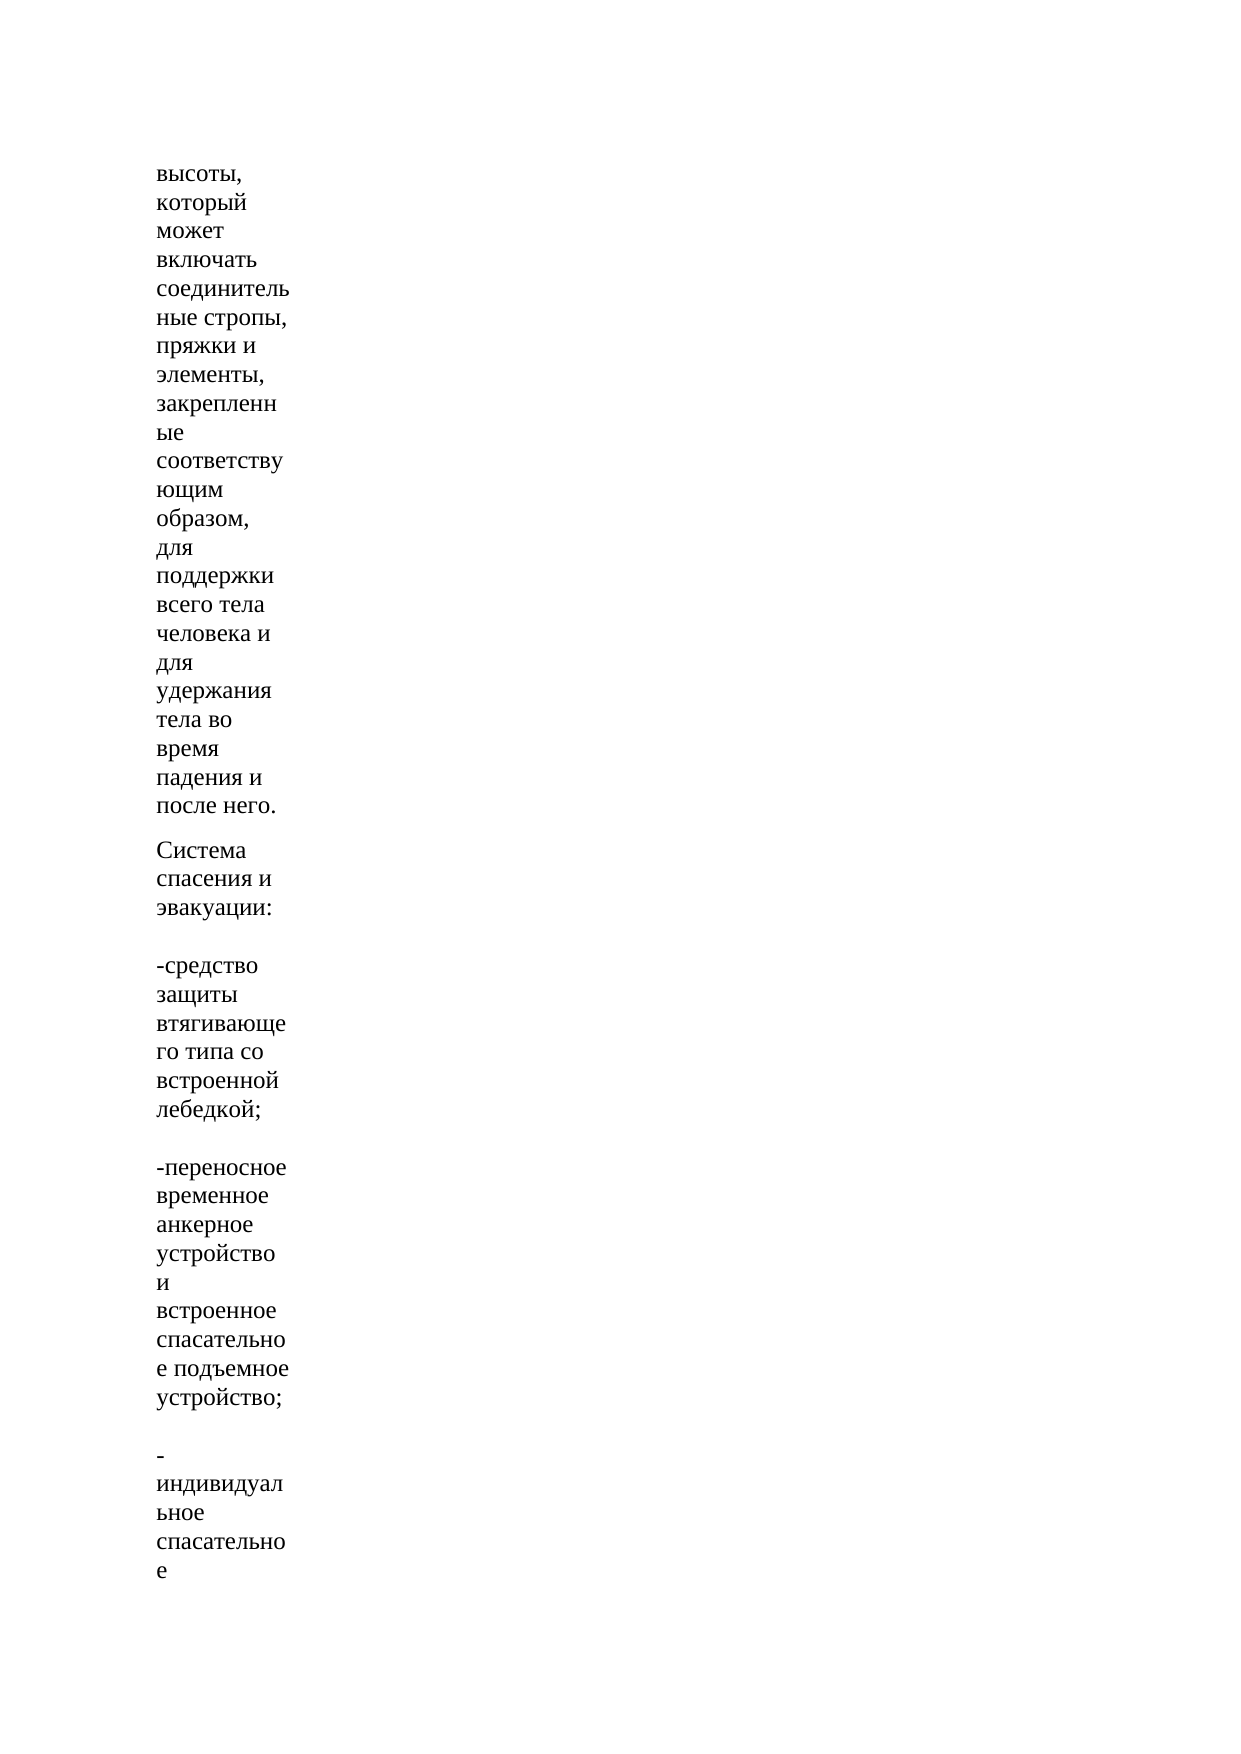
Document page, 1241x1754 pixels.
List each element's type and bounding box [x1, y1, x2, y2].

table_cell [149, 150, 298, 827]
table_cell [149, 827, 298, 1591]
